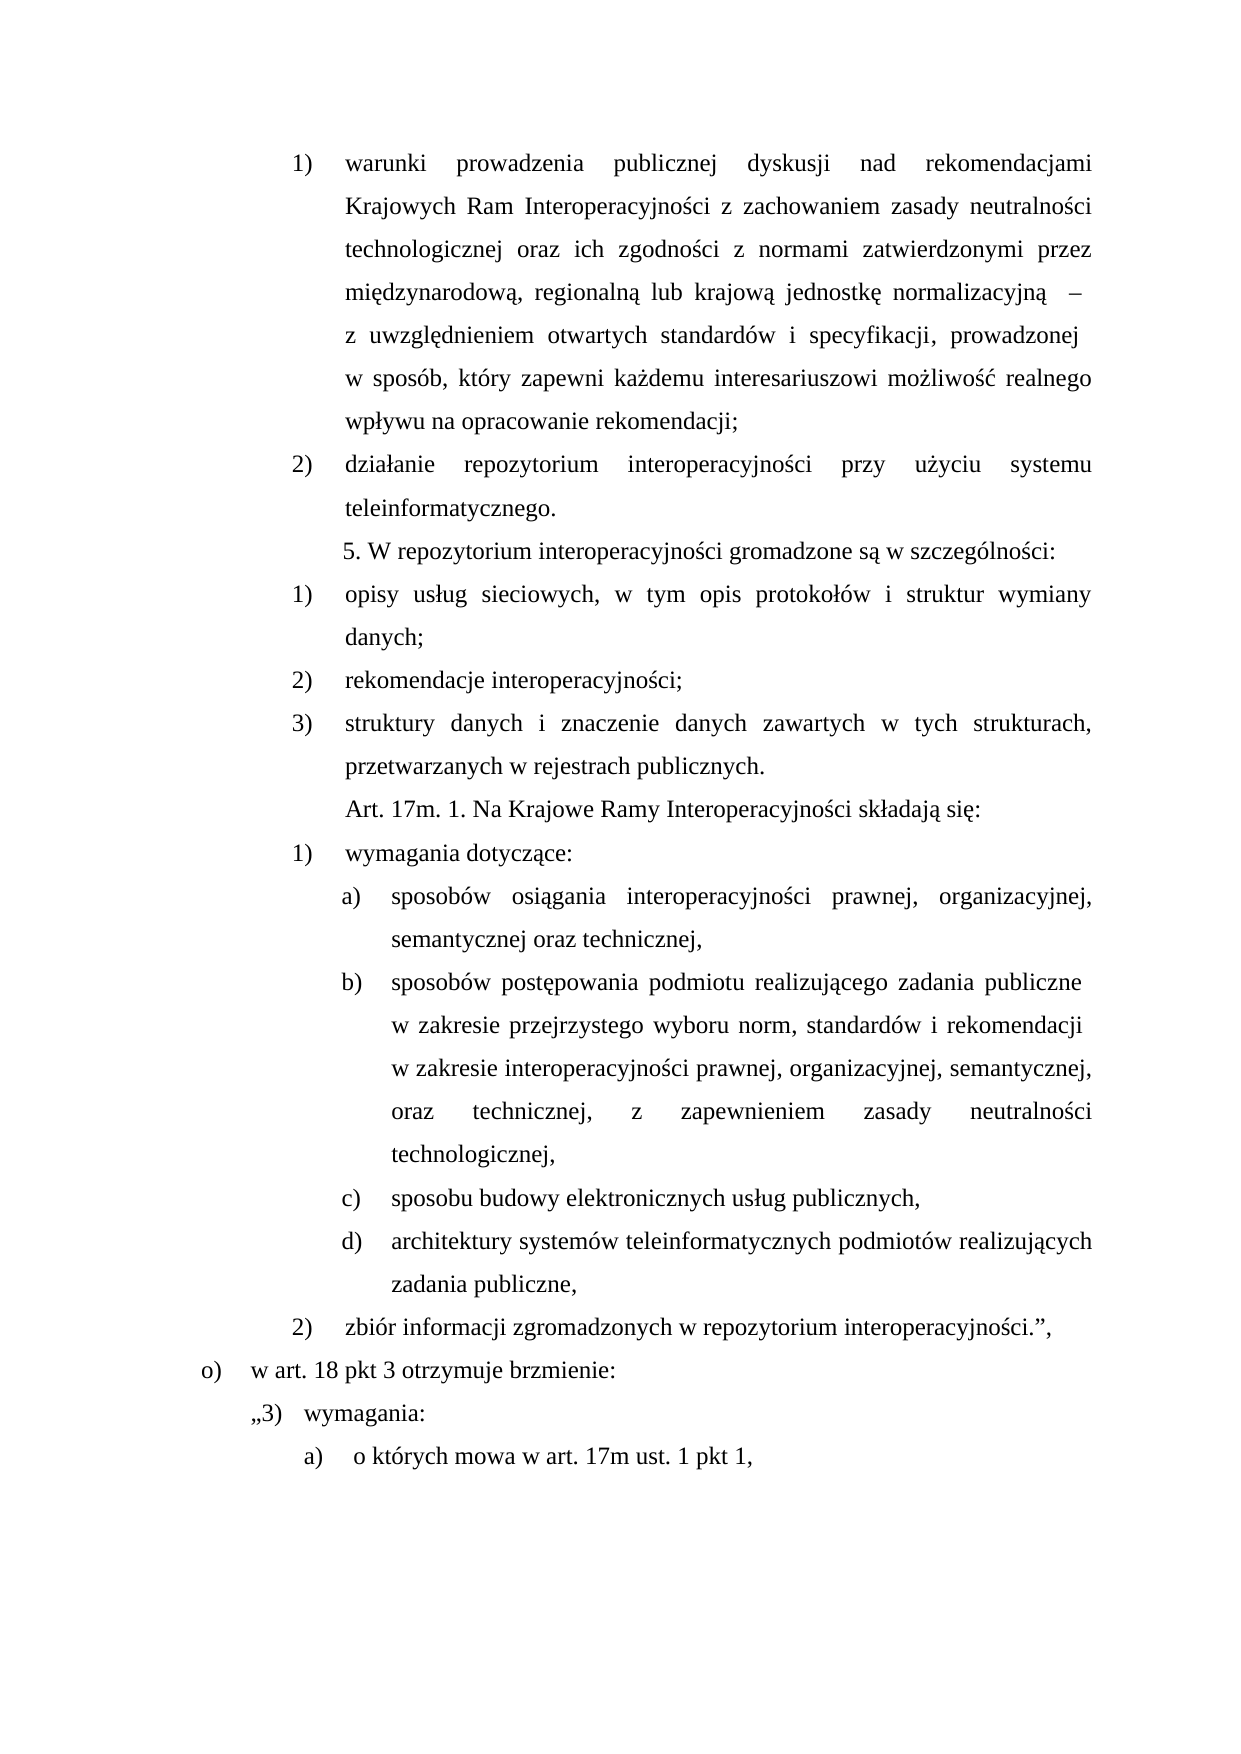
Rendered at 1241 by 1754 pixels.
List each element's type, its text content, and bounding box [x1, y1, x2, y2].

text b) sposobów postępowania podmiotu realizującego zadania publiczne w zakresie przejrzystego wyboru norm, standardów i rekomendacji w zakresie interoperacyjności prawnej, organizacyjnej, semantycznej, oraz technicznej, z zapewnieniem zasady neutralności technologicznej, [341, 967, 1093, 1168]
list opisy usług sieciowych, w tym opis protokołów i struktur wymiany danych; [292, 579, 1093, 651]
text 2) zbiór informacji zgromadzonych w repozytorium interoperacyjności.”, [292, 1312, 1093, 1341]
text o) w art. 18 pkt 3 otrzymuje brzmienie: [201, 1355, 1093, 1384]
text „3) wymagania: [250, 1398, 1093, 1427]
text c) sposobu budowy elektronicznych usług publicznych, [341, 1183, 1093, 1211]
list rekomendacje interoperacyjności; [292, 665, 1093, 694]
text 5. W repozytorium interoperacyjności gromadzone są w szczególności: [325, 536, 1093, 564]
list struktury danych i znaczenie danych zawartych w tych strukturach, przetwarzanych w rejestrach publicznych. [292, 708, 1093, 780]
text 1) warunki prowadzenia publicznej dyskusji nad rekomendacjami Krajowych Ram Interoperacyjności z zachowaniem zasady neutralności technologicznej oraz ich zgodności z normami zatwierdzonymi przez międzynarodową, regionalną lub krajową jednostkę normalizacyjną – z uwzględnieniem otwartych standardów i specyfikacji, prowadzonej w sposób, który zapewni każdemu interesariuszowi możliwość realnego wpływu na opracowanie rekomendacji; [292, 148, 1093, 435]
text a) o których mowa w art. 17m ust. 1 pkt 1, [303, 1441, 1093, 1470]
text Art. 17m. 1. Na Krajowe Ramy Interoperacyjności składają się: [292, 794, 1093, 823]
text a) sposobów osiągania interoperacyjności prawnej, organizacyjnej, semantycznej oraz technicznej, [341, 881, 1093, 953]
text 2) działanie repozytorium interoperacyjności przy użyciu systemu teleinformatycznego. [292, 449, 1093, 521]
text 1) wymagania dotyczące: [292, 838, 1093, 866]
text d) architektury systemów teleinformatycznych podmiotów realizujących zadania publiczne, [341, 1226, 1093, 1298]
